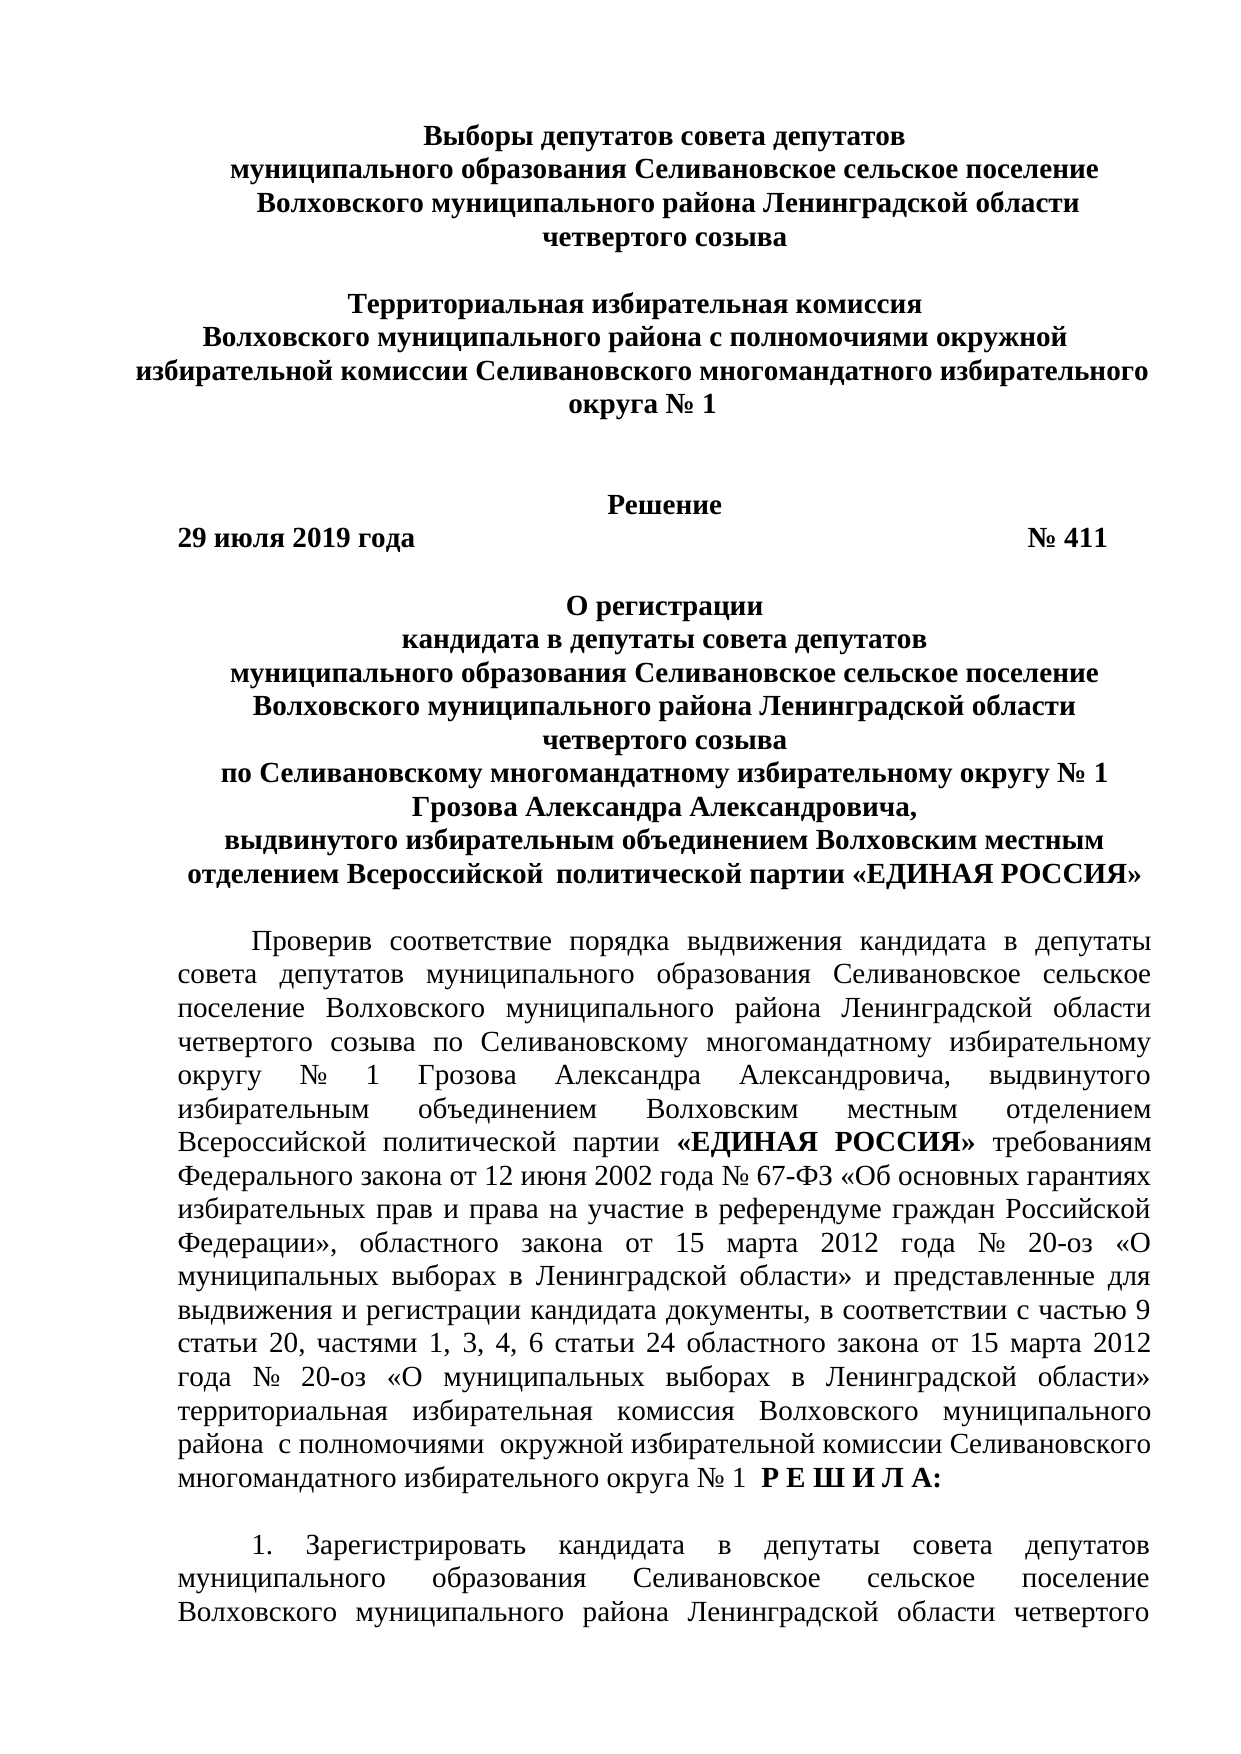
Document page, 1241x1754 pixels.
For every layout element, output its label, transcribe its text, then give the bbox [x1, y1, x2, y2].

text О регистрации [177, 588, 1152, 621]
text муниципального образования Селивановское сельское поселение [177, 152, 1152, 185]
text Территориальная избирательная комиссия [118, 286, 1152, 319]
text Выборы депутатов совета депутатов [177, 118, 1152, 152]
text Проверив соответствие порядка выдвижения кандидата в депутаты совета депутатов муниципального образования Селивановское сельское поселение Волховского муниципального района Ленинградской области четвертого созыва по Селивановскому многомандатному избирательному округу № 1 Грозова Александра Александровича, выдвинутого избирательным объединением Волховским местным отделением Всероссийской политической партии «ЕДИНАЯ РОССИЯ» требованиям Федерального закона от 12 июня 2002 года № 67-ФЗ «Об основных гарантиях избирательных прав и права на участие в референдуме граждан Российской Федерации», областного закона от 15 марта 2012 года № 20-оз «О муниципальных выборах в Ленинградской области» и представленные для выдвижения и регистрации кандидата документы, в соответствии с частью 9 статьи 20, частями 1, 3, 4, 6 статьи 24 областного закона от 15 марта 2012 года № 20-оз «О муниципальных выборах в Ленинградской области» территориальная избирательная комиссия Волховского муниципального района с полномочиями окружной избирательной комиссии Селивановского многомандатного избирательного округа № 1 Р Е Ш И Л А: [177, 923, 1152, 1493]
text Волховского муниципального района с полномочиями окружной избирательной комиссии Селивановского многомандатного избирательного округа № 1 [118, 319, 1152, 420]
text Волховского муниципального района Ленинградской области четвертого созыва [177, 185, 1152, 252]
text муниципального образования Селивановское сельское поселение [177, 655, 1152, 688]
text 29 июля 2019 года № 411 [177, 521, 1152, 554]
text по Селивановскому многомандатному избирательному округу № 1 [177, 755, 1152, 789]
text кандидата в депутаты совета депутатов [177, 621, 1152, 655]
text выдвинутого избирательным объединением Волховским местным отделением Всероссийской политической партии «ЕДИНАЯ РОССИЯ» [177, 822, 1152, 889]
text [177, 1527, 1150, 1627]
text Грозова Александра Александровича, [177, 789, 1152, 822]
text Волховского муниципального района Ленинградской области четвертого созыва [177, 688, 1152, 755]
text Решение [177, 487, 1152, 521]
